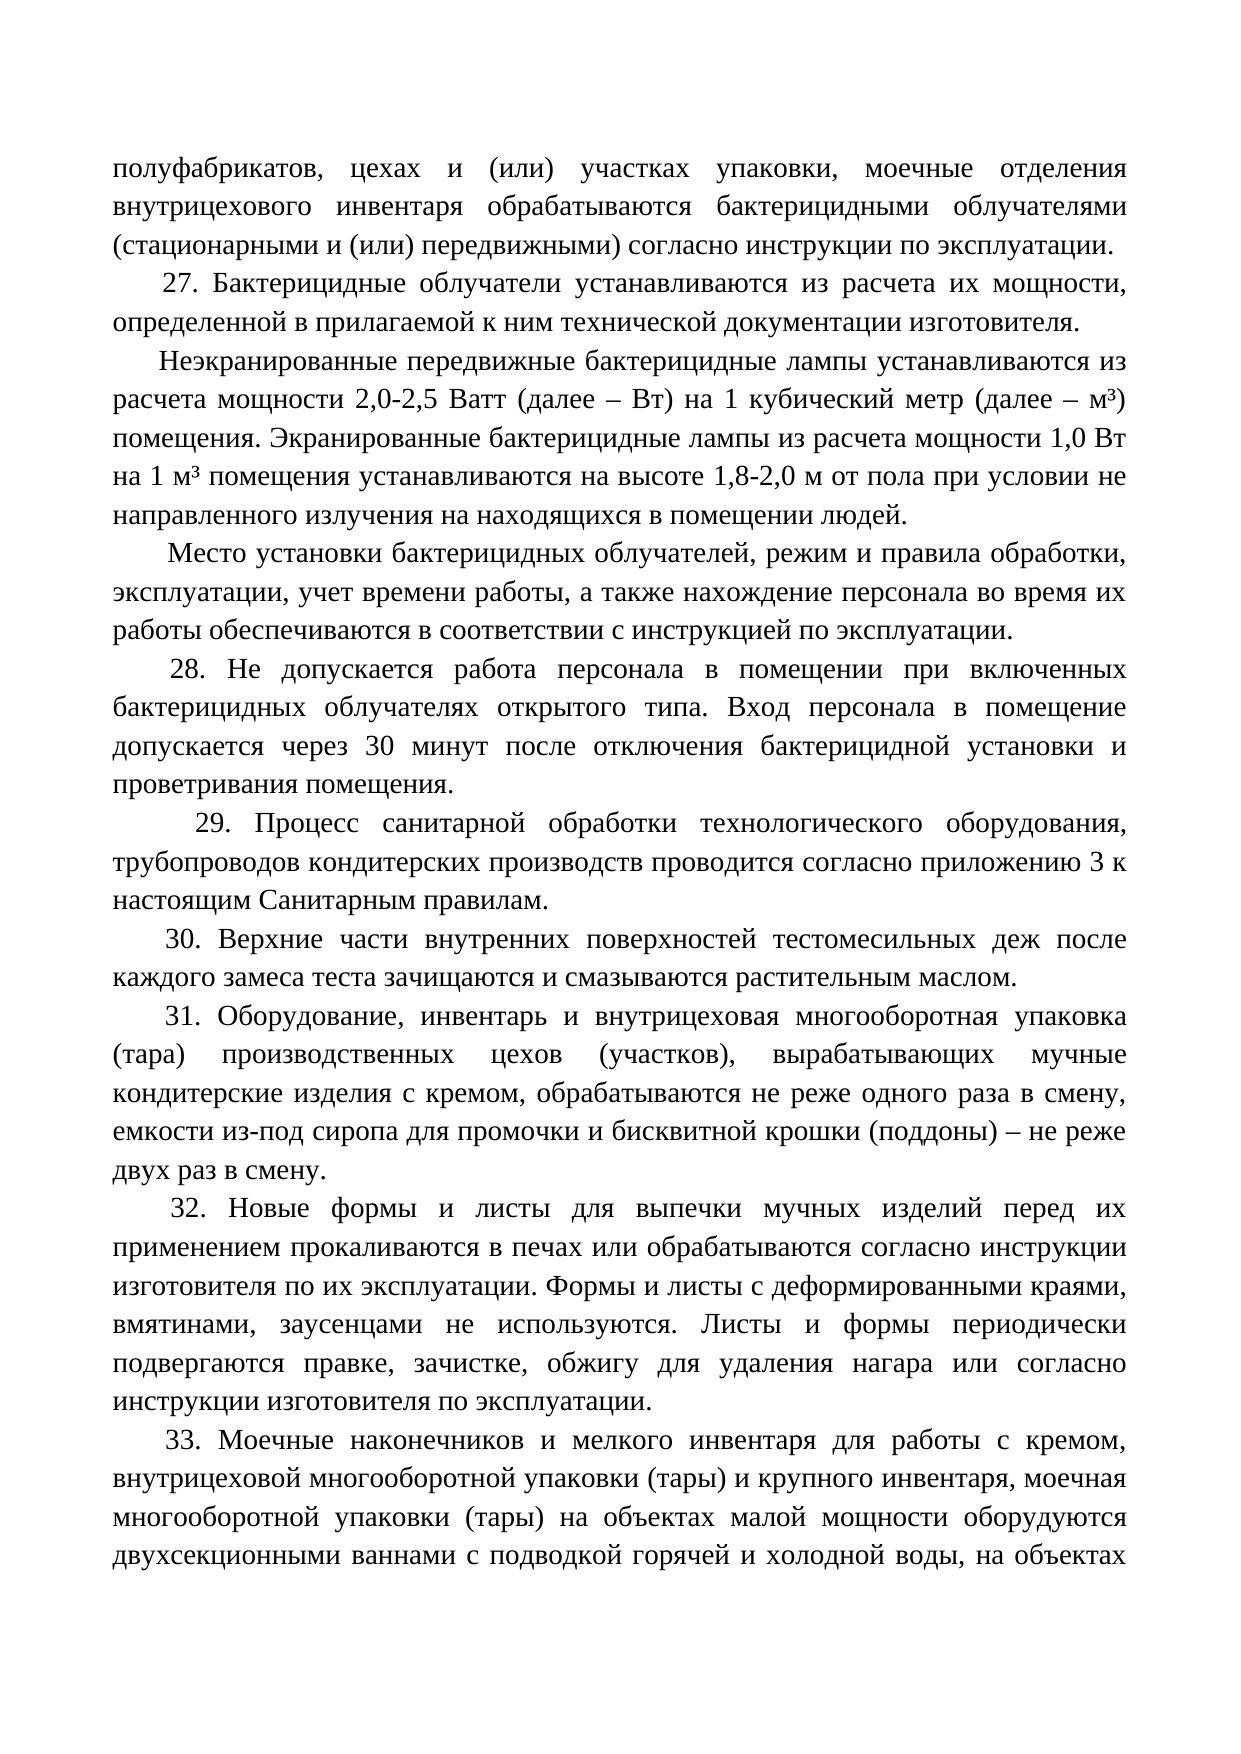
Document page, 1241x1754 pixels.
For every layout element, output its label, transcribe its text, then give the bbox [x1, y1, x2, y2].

text 27. Бактерицидные облучатели устанавливаются из расчета их мощности, определенной в прилагаемой к ним технической документации изготовителя. [112, 266, 1128, 338]
text 32. Новые формы и листы для выпечки мучных изделий перед их применением прокаливаются в печах или обрабатываются согласно инструкции изготовителя по их эксплуатации. Формы и листы с деформированными краями, вмятинами, заусенцами не используются. Листы и формы периодически подвергаются правке, зачистке, обжигу для удаления нагара или согласно инструкции изготовителя по эксплуатации. [112, 1191, 1128, 1417]
text 30. Верхние части внутренних поверхностей тестомесильных деж после каждого замеса теста зачищаются и смазываются растительным маслом. [112, 921, 1128, 993]
text Место установки бактерицидных облучателей, режим и правила обработки, эксплуатации, учет времени работы, а также нахождение персонала во время их работы обеспечиваются в соответствии с инструкцией по эксплуатации. [112, 535, 1128, 646]
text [112, 1422, 1128, 1571]
text 29. Процесс санитарной обработки технологического оборудования, трубопроводов кондитерских производств проводится согласно приложению 3 к настоящим Санитарным правилам. [112, 805, 1128, 916]
text 31. Оборудование, инвентарь и внутрицеховая многооборотная упаковка (тара) производственных цехов (участков), вырабатывающих мучные кондитерские изделия с кремом, обрабатываются не реже одного раза в смену, емкости из-под сиропа для промочки и бисквитной крошки (поддоны) – не реже двух раз в смену. [112, 998, 1128, 1186]
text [112, 150, 1128, 261]
text Неэкранированные передвижные бактерицидные лампы устанавливаются из расчета мощности 2,0-2,5 Ватт (далее – Вт) на 1 кубический метр (далее – м³) помещения. Экранированные бактерицидные лампы из расчета мощности 1,0 Вт на 1 м³ помещения устанавливаются на высоте 1,8-2,0 м от пола при условии не направленного излучения на находящихся в помещении людей. [112, 343, 1128, 530]
text 28. Не допускается работа персонала в помещении при включенных бактерицидных облучателях открытого типа. Вход персонала в помещение допускается через 30 минут после отключения бактерицидной установки и проветривания помещения. [112, 651, 1128, 800]
